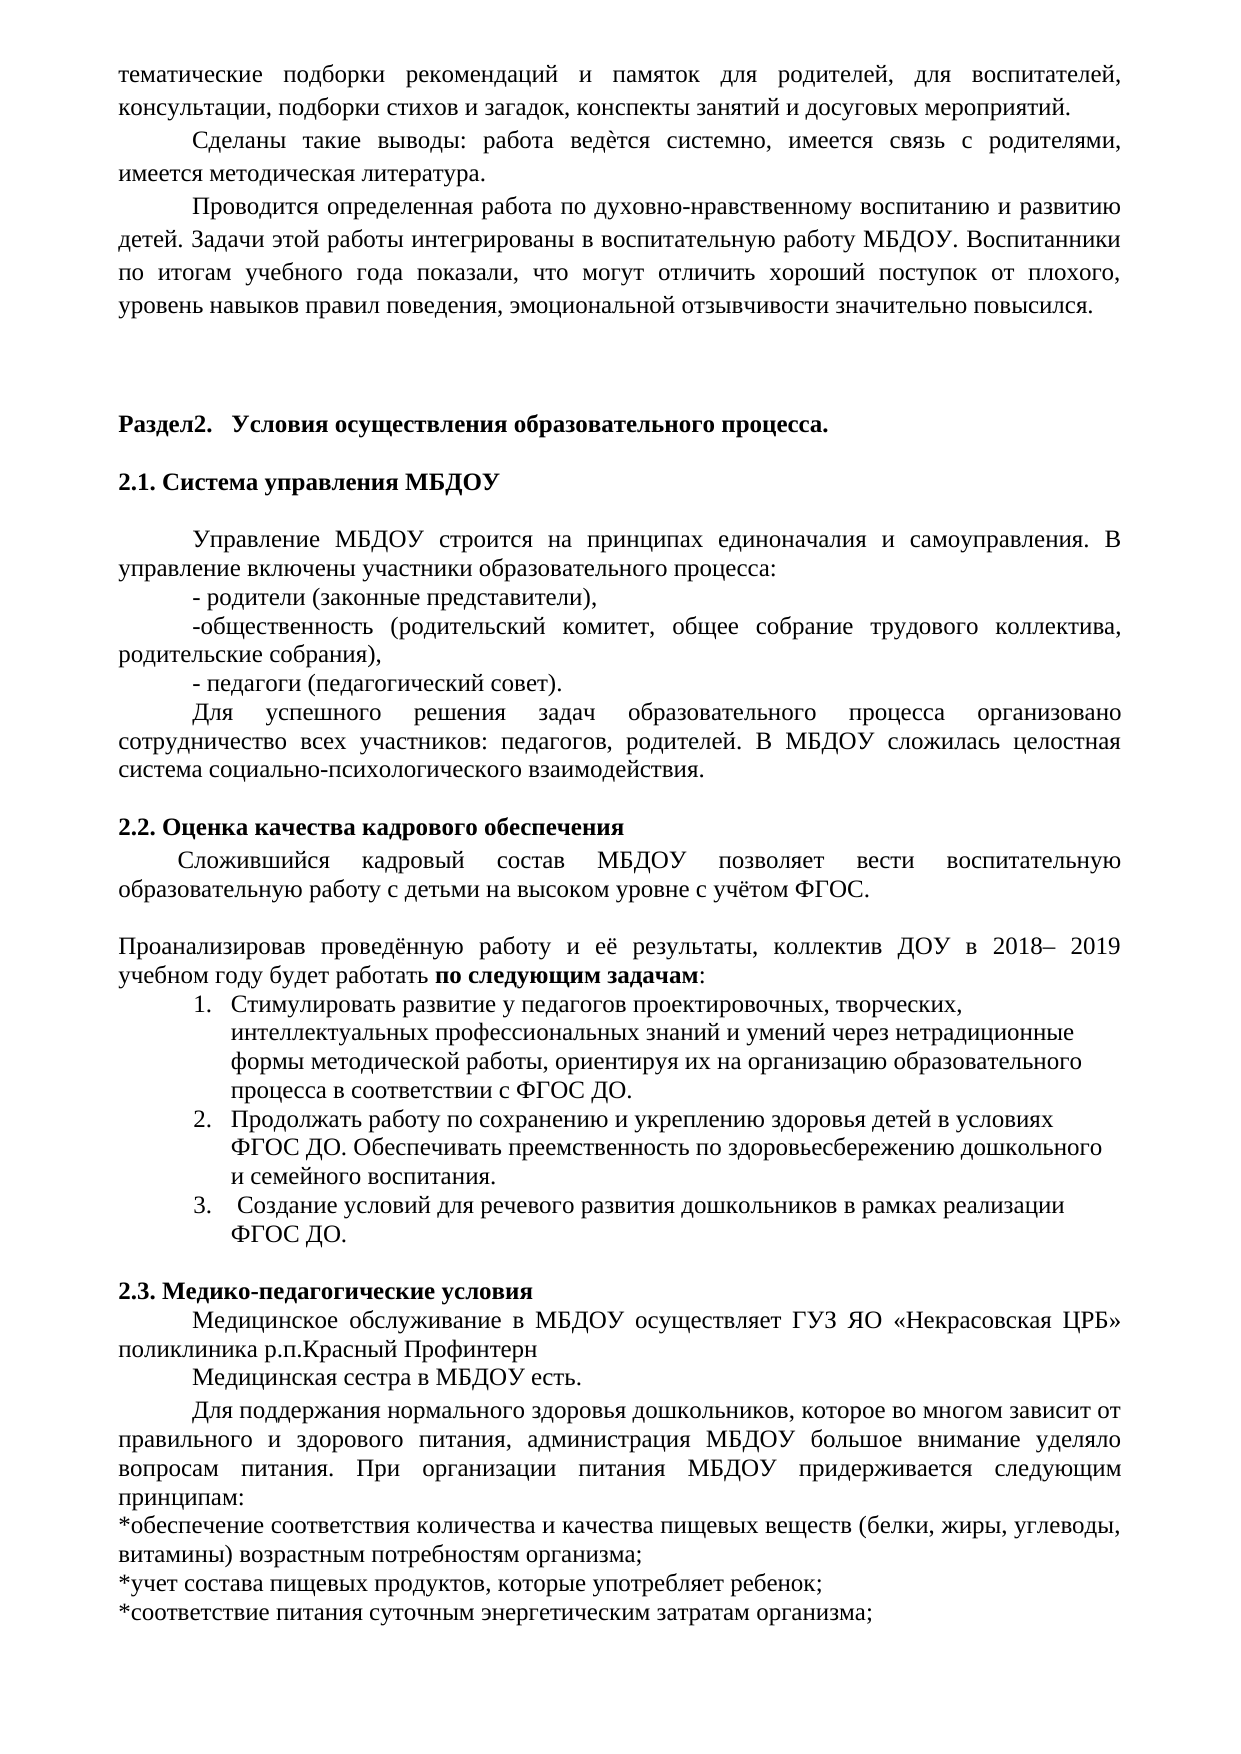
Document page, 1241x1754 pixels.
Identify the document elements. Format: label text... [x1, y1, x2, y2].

list Создание условий для речевого развития дошкольников в рамках реализации ФГОС ДО. [193, 1190, 1122, 1247]
text - родители (законные представители), [118, 582, 1122, 611]
list Сложившийся кадровый состав МБДОУ позволяет вести воспитательную образовательную работу с детьми на высоком уровне с учётом ФГОС. [118, 845, 1122, 902]
text Проанализировав проведённую работу и её результаты, коллектив ДОУ в 2018– 2019 учебном году будет работать по следующим задачам: [118, 931, 1122, 989]
text -общественность (родительский комитет, общее собрание трудового коллектива, родительские собрания), [118, 611, 1122, 668]
text 2.2. Оценка качества кадрового обеспечения [118, 812, 1122, 841]
text 2.3. Медико-педагогические условия [118, 1276, 1122, 1305]
text Для успешного решения задач образовательного процесса организовано сотрудничество всех участников: педагогов, родителей. В МБДОУ сложилась целостная система социально-психологического взаимодействия. [118, 697, 1122, 783]
text - педагоги (педагогический совет). [118, 668, 1122, 697]
text 2.1. Система управления МБДОУ [118, 467, 1122, 496]
list Продолжать работу по сохранению и укреплению здоровья детей в условиях ФГОС ДО. Обеспечивать преемственность по здоровьесбережению дошкольного и семейного воспитания. [193, 1104, 1122, 1190]
text Для поддержания нормального здоровья дошкольников, которое во многом зависит от правильного и здорового питания, администрация МБДОУ большое внимание уделяло вопросам питания. При организации питания МБДОУ придерживается следующим принципам: [118, 1396, 1122, 1511]
text Медицинская сестра в МБДОУ есть. [118, 1362, 1122, 1391]
text Проводится определенная работа по духовно-нравственному воспитанию и развитию детей. Задачи этой работы интегрированы в воспитательную работу МБДОУ. Воспитанники по итогам учебного года показали, что могут отличить хороший поступок от плохого, уровень навыков правил поведения, эмоциональной отзывчивости значительно повысился. [118, 191, 1122, 319]
text Сделаны такие выводы: работа ведѐтся системно, имеется связь с родителями, имеется методическая литература. [118, 125, 1122, 187]
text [118, 59, 1122, 121]
text *соответствие питания суточным энергетическим затратам организма; [118, 1597, 1122, 1626]
text Управление МБДОУ строится на принципах единоначалия и самоуправления. В управление включены участники образовательного процесса: [118, 524, 1122, 582]
text Медицинское обслуживание в МБДОУ осуществляет ГУЗ ЯО «Некрасовская ЦРБ» поликлиника р.п.Красный Профинтерн [118, 1305, 1122, 1362]
text *учет состава пищевых продуктов, которые употребляет ребенок; [118, 1568, 1122, 1597]
text *обеспечение соответствия количества и качества пищевых веществ (белки, жиры, углеводы, витамины) возрастным потребностям организма; [118, 1511, 1122, 1568]
text Раздел2. Условия осуществления образовательного процесса. [118, 409, 1122, 438]
list Стимулировать развитие у педагогов проектировочных, творческих, интеллектуальных профессиональных знаний и умений через нетрадиционные формы методической работы, ориентируя их на организацию образовательного процесса в соответствии с ФГОС ДО. [193, 989, 1122, 1104]
